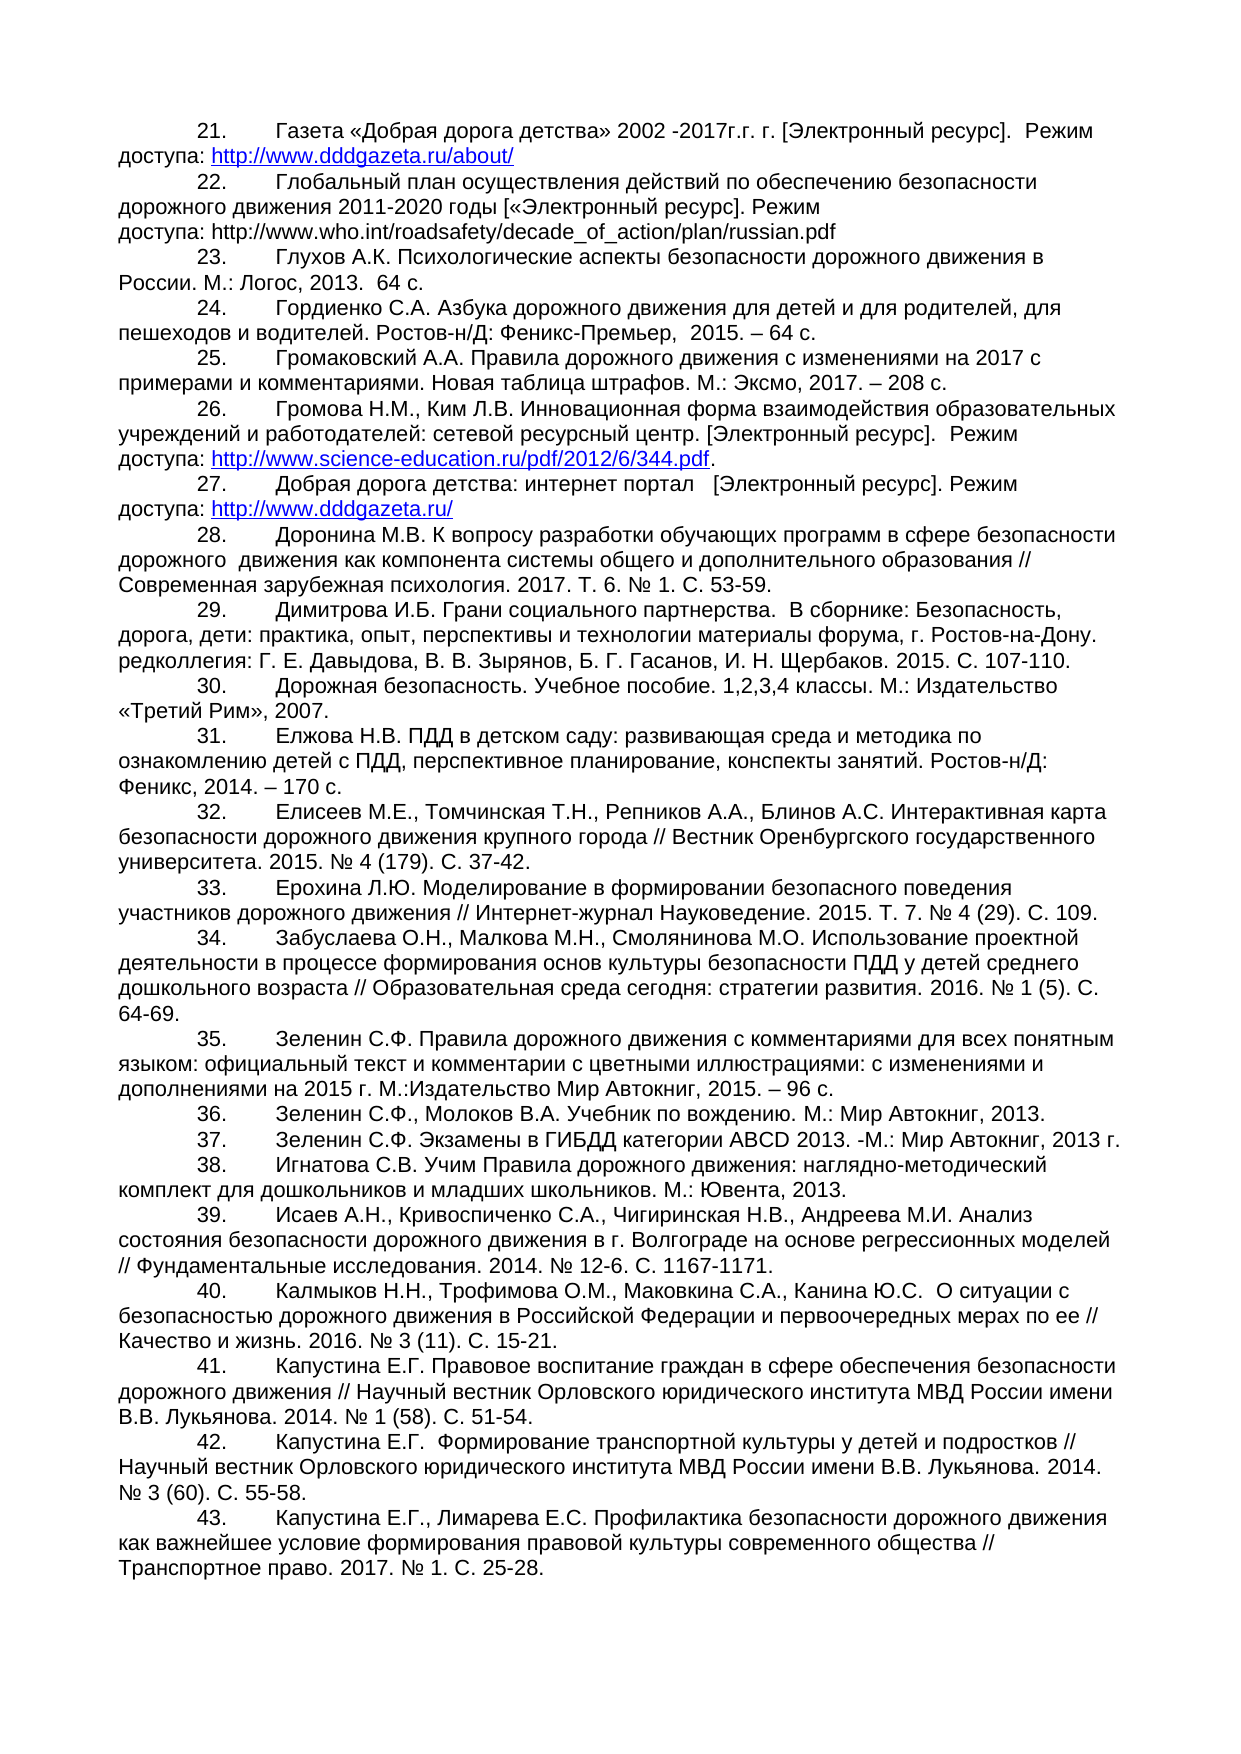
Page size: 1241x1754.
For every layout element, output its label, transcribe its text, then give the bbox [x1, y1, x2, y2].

text 36. Зеленин С.Ф., Молоков В.А. Учебник по вождению. М.: Мир Автокниг, 2013. [118, 1101, 1122, 1126]
text 39. Исаев А.Н., Кривоспиченко С.А., Чигиринская Н.В., Андреева М.И. Анализ состояния безопасности дорожного движения в г. Волгограде на основе регрессионных моделей // Фундаментальные исследования. 2014. № 12-6. С. 1167-1171. [118, 1202, 1122, 1278]
text 37. Зеленин С.Ф. Экзамены в ГИБДД категории АВСD 2013. -М.: Мир Автокниг, 2013 г. [118, 1126, 1122, 1152]
text 21. Газета «Добрая дорога детства» 2002 -2017г.г. г. [Электронный ресурс]. Режим доступа: http://www.dddgazeta.ru/about/ [118, 118, 1122, 168]
text 40. Калмыков Н.Н., Трофимова О.М., Маковкина С.А., Канина Ю.С. О ситуации с безопасностью дорожного движения в Российской Федерации и первоочередных мерах по ее // Качество и жизнь. 2016. № 3 (11). С. 15-21. [118, 1278, 1122, 1353]
text 24. Гордиенко С.А. Азбука дорожного движения для детей и для родителей, для пешеходов и водителей. Ростов-н/Д: Феникс-Премьер, 2015. – 64 с. [118, 294, 1122, 345]
text 41. Капустина Е.Г. Правовое воспитание граждан в сфере обеспечения безопасности дорожного движения // Научный вестник Орловского юридического института МВД России имени В.В. Лукьянова. 2014. № 1 (58). С. 51-54. [118, 1353, 1122, 1429]
text 38. Игнатова С.В. Учим Правила дорожного движения: наглядно-методический комплект для дошкольников и младших школьников. М.: Ювента, 2013. [118, 1152, 1122, 1202]
text 33. Ерохина Л.Ю. Моделирование в формировании безопасного поведения участников дорожного движения // Интернет-журнал Науковедение. 2015. Т. 7. № 4 (29). С. 109. [118, 874, 1122, 925]
text 42. Капустина Е.Г. Формирование транспортной культуры у детей и подростков // Научный вестник Орловского юридического института МВД России имени В.В. Лукьянова. 2014. № 3 (60). С. 55-58. [118, 1429, 1122, 1504]
text 25. Громаковский А.А. Правила дорожного движения с изменениями на 2017 с примерами и комментариями. Новая таблица штрафов. М.: Эксмо, 2017. – 208 с. [118, 345, 1122, 395]
text 35. Зеленин С.Ф. Правила дорожного движения с комментариями для всех понятным языком: официальный текст и комментарии с цветными иллюстрациями: с изменениями и дополнениями на 2015 г. М.:Издательство Мир Автокниг, 2015. – 96 с. [118, 1026, 1122, 1101]
text 27. Добрая дорога детства: интернет портал [Электронный ресурс]. Режим доступа: http://www.dddgazeta.ru/ [118, 471, 1122, 521]
text 30. Дорожная безопасность. Учебное пособие. 1,2,3,4 классы. М.: Издательство «Третий Рим», 2007. [118, 673, 1122, 723]
text 43. Капустина Е.Г., Лимарева Е.С. Профилактика безопасности дорожного движения как важнейшее условие формирования правовой культуры современного общества // Транспортное право. 2017. № 1. С. 25-28. [118, 1504, 1122, 1580]
text 34. Забуслаева О.Н., Малкова М.Н., Смолянинова М.О. Использование проектной деятельности в процессе формирования основ культуры безопасности ПДД у детей среднего дошкольного возраста // Образовательная среда сегодня: стратегии развития. 2016. № 1 (5). С. 64-69. [118, 925, 1122, 1026]
text 26. Громова Н.М., Ким Л.В. Инновационная форма взаимодействия образовательных учреждений и работодателей: сетевой ресурсный центр. [Электронный ресурс]. Режим доступа: http://www.science-education.ru/pdf/2012/6/344.pdf. [118, 395, 1122, 471]
text 23. Глухов А.К. Психологические аспекты безопасности дорожного движения в России. М.: Логос, 2013. 64 с. [118, 244, 1122, 294]
text 22. Глобальный план осуществления действий по обеспечению безопасности дорожного движения 2011-2020 годы [«Электронный ресурс]. Режим доступа: http://www.who.int/roadsafety/decade_of_action/plan/russian.pdf [118, 168, 1122, 244]
text 31. Елжова Н.В. ПДД в детском саду: развивающая среда и методика по ознакомлению детей с ПДД, перспективное планирование, конспекты занятий. Ростов-н/Д: Феникс, 2014. – 170 с. [118, 723, 1122, 799]
text 32. Елисеев М.Е., Томчинская Т.Н., Репников А.А., Блинов А.С. Интерактивная карта безопасности дорожного движения крупного города // Вестник Оренбургского государственного университета. 2015. № 4 (179). С. 37-42. [118, 799, 1122, 874]
text 29. Димитрова И.Б. Грани социального партнерства. В сборнике: Безопасность, дорога, дети: практика, опыт, перспективы и технологии материалы форума, г. Ростов-на-Дону. редколлегия: Г. E. Давыдова, В. В. Зырянов, Б. Г. Гасанов, И. Н. Щербаков. 2015. С. 107-110. [118, 597, 1122, 673]
text 28. Доронина М.В. К вопросу разработки обучающих программ в сфере безопасности дорожного движения как компонента системы общего и дополнительного образования // Современная зарубежная психология. 2017. Т. 6. № 1. С. 53-59. [118, 521, 1122, 597]
